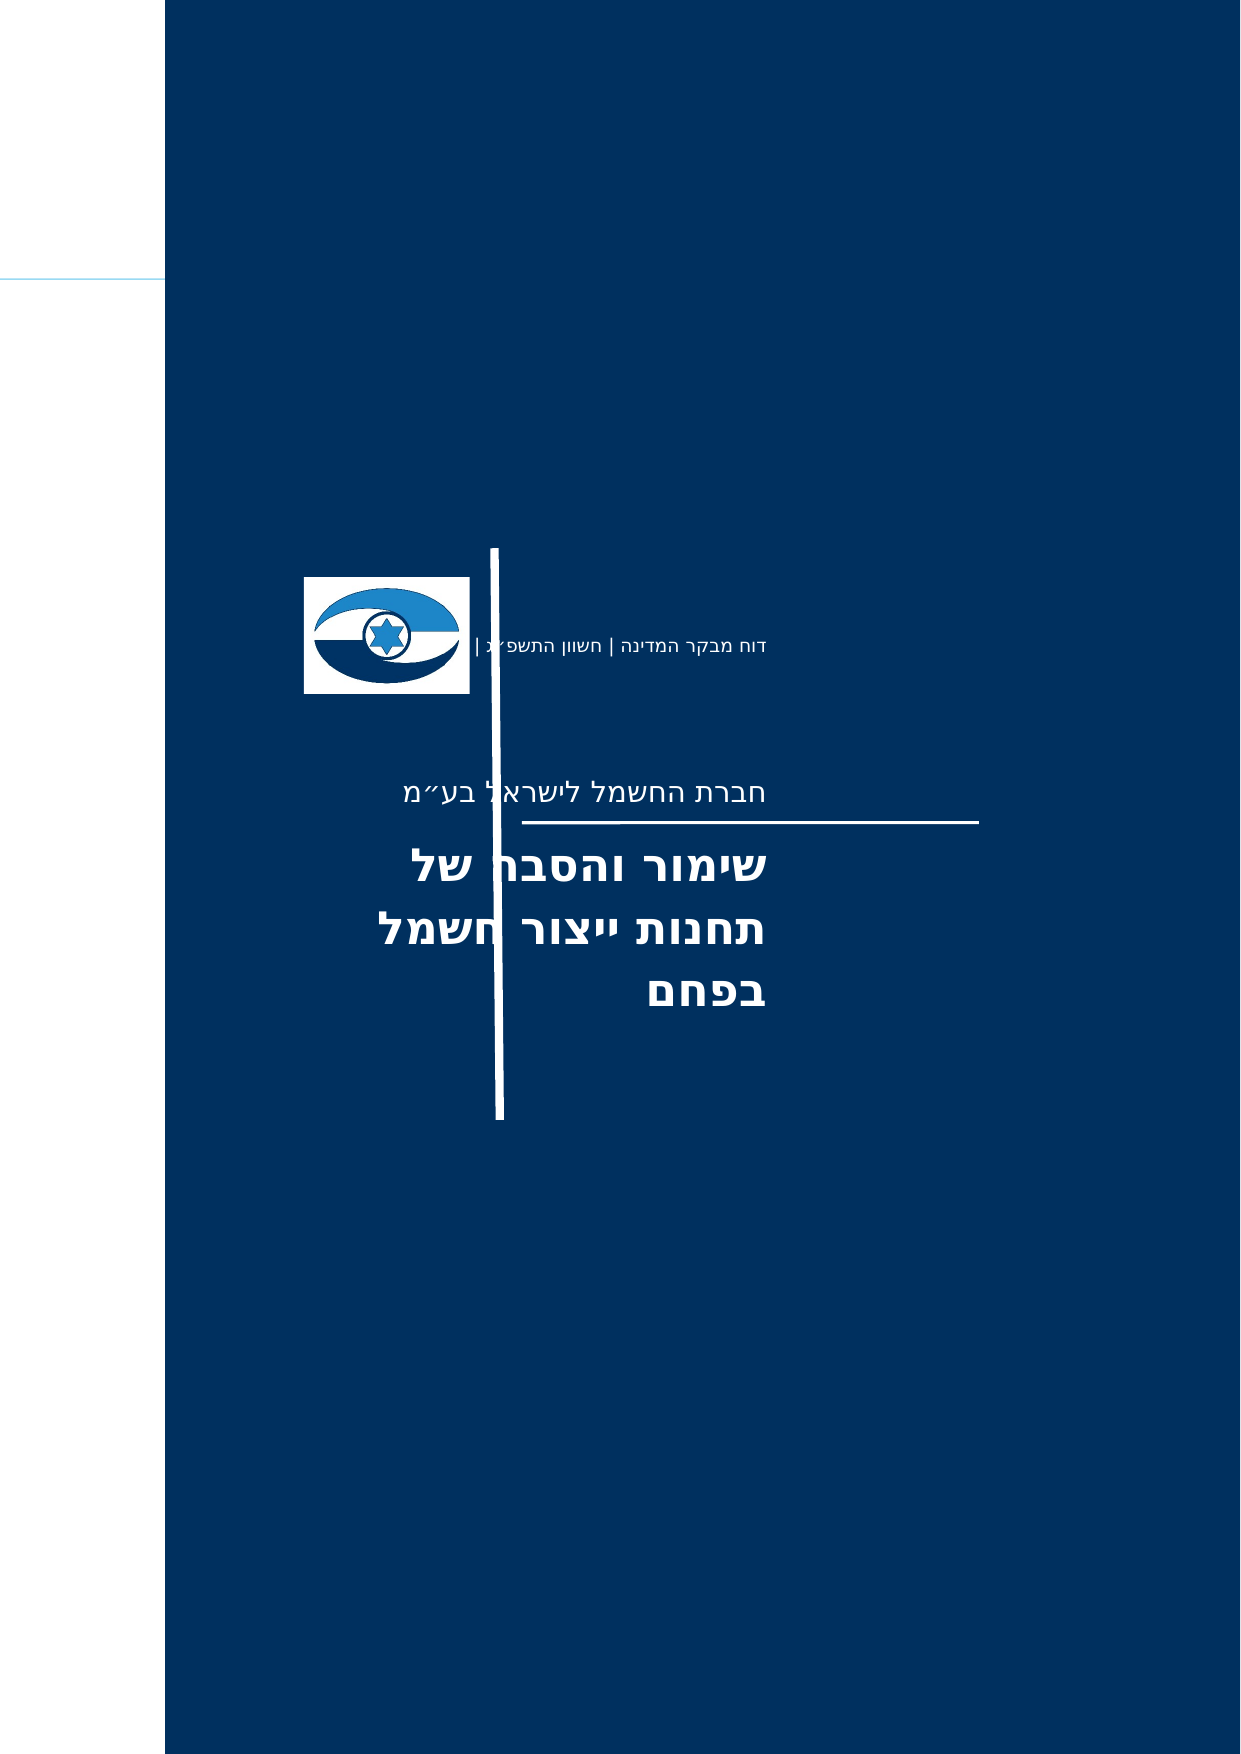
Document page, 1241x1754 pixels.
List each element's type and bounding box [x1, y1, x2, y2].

picture [303, 577, 470, 694]
